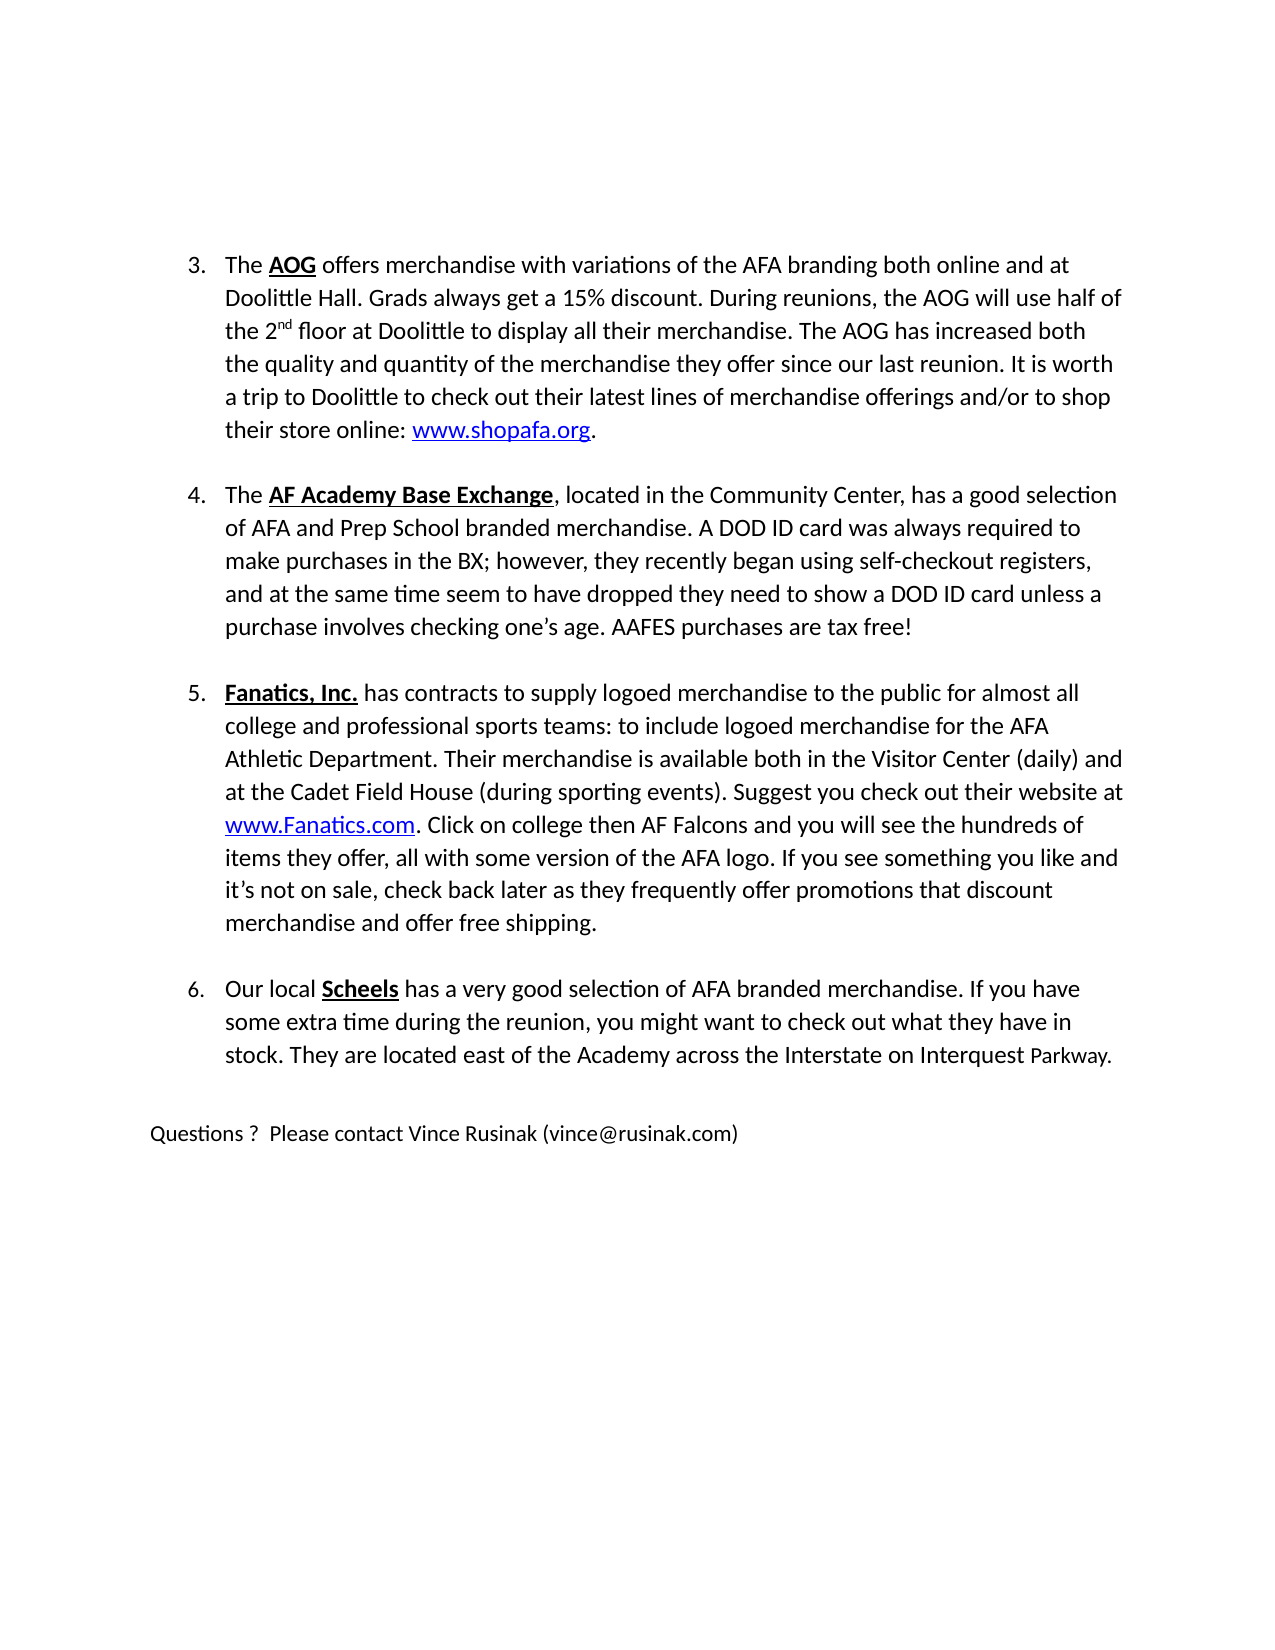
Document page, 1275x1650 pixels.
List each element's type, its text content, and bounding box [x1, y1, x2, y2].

list The AOG offers merchandise with variations of the AFA branding both online and at Doolittle Hall. Grads always get a 15% discount. During reunions, the AOG will use half of the 2nd floor at Doolittle to display all their merchandise. The AOG has increased both the quality and quantity of the merchandise they offer since our last reunion. It is worth a trip to Doolittle to check out their latest lines of merchandise offerings and/or to shop their store online: www.shopafa.org. [187, 249, 1125, 444]
list Our local Scheels has a very good selection of AFA branded merchandise. If you have some extra time during the reunion, you might want to check out what they have in stock. They are located east of the Academy across the Interstate on Interquest Parkway. [187, 973, 1125, 1070]
text Questions ? Please contact Vince Rusinak (vince@rusinak.com) [150, 1119, 1125, 1147]
list The AF Academy Base Exchange, located in the Community Center, has a good selection of AFA and Prep School branded merchandise. A DOD ID card was always required to make purchases in the BX; however, they recently began using self-checkout registers, and at the same time seem to have dropped they need to show a DOD ID card unless a purchase involves checking one’s age. AAFES purchases are tax free! [187, 479, 1125, 642]
list Fanatics, Inc. has contracts to supply logoed merchandise to the public for almost all college and professional sports teams: to include logoed merchandise for the AFA Athletic Department. Their merchandise is available both in the Visitor Center (daily) and at the Cadet Field House (during sporting events). Suggest you check out their website at www.Fanatics.com. Click on college then AF Falcons and you will see the hundreds of items they offer, all with some version of the AFA logo. If you see something you like and it’s not on sale, check back later as they frequently offer promotions that discount merchandise and offer free shipping. [187, 677, 1125, 938]
